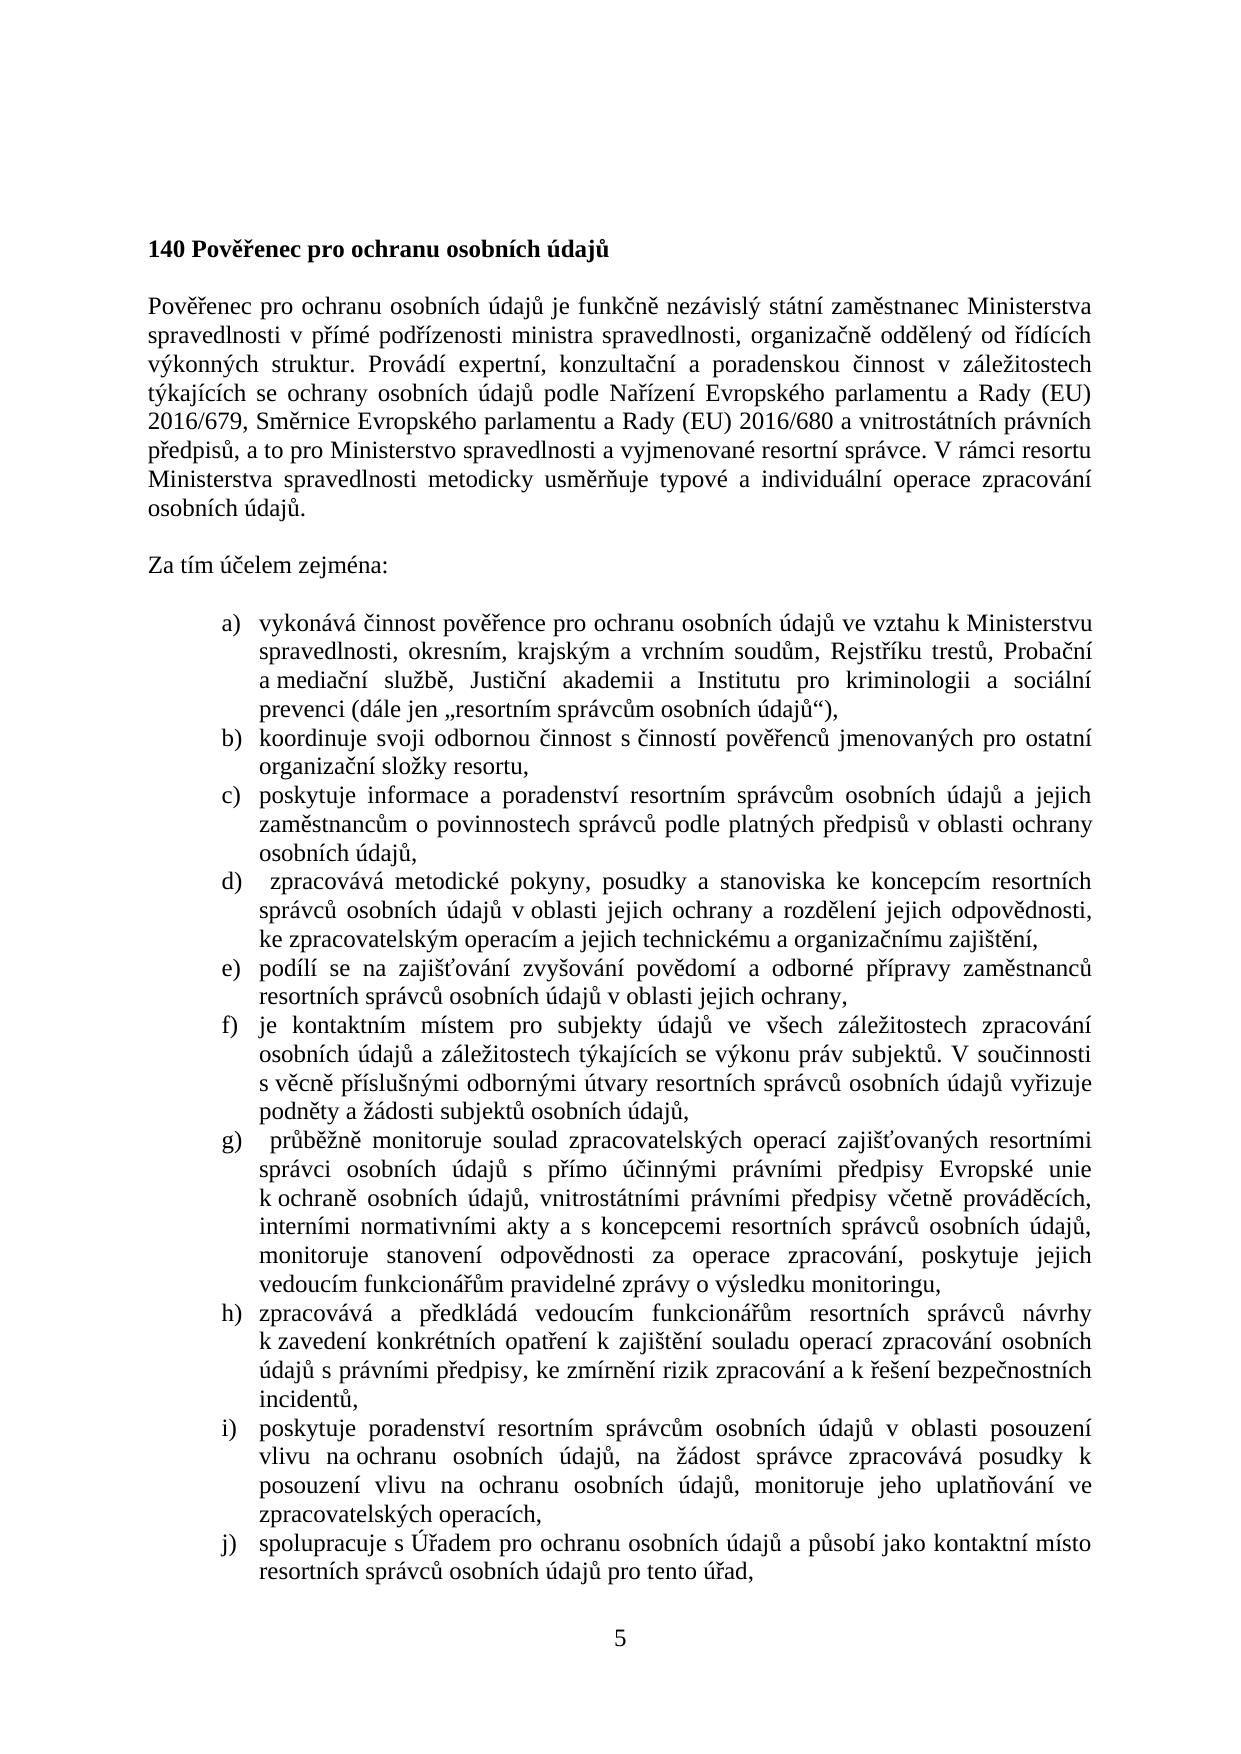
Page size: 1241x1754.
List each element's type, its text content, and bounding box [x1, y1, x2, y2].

list průběžně monitoruje soulad zpracovatelských operací zajišťovaných resortními správci osobních údajů s přímo účinnými právními předpisy Evropské unie k ochraně osobních údajů, vnitrostátními právními předpisy včetně prováděcích, interními normativními akty a s koncepcemi resortních správců osobních údajů, monitoruje stanovení odpovědnosti za operace zpracování, poskytuje jejich vedoucím funkcionářům pravidelné zprávy o výsledku monitoringu, [221, 1125, 1093, 1298]
text Za tím účelem zejména: [148, 550, 1093, 579]
list poskytuje informace a poradenství resortním správcům osobních údajů a jejich zaměstnancům o povinnostech správců podle platných předpisů v oblasti ochrany osobních údajů, [221, 780, 1093, 866]
list je kontaktním místem pro subjekty údajů ve všech záležitostech zpracování osobních údajů a záležitostech týkajících se výkonu práv subjektů. V součinnosti s věcně příslušnými odbornými útvary resortních správců osobních údajů vyřizuje podněty a žádosti subjektů osobních údajů, [221, 1010, 1093, 1125]
text Pověřenec pro ochranu osobních údajů je funkčně nezávislý státní zaměstnanec Ministerstva spravedlnosti v přímé podřízenosti ministra spravedlnosti, organizačně oddělený od řídících výkonných struktur. Provádí expertní, konzultační a poradenskou činnost v záležitostech týkajících se ochrany osobních údajů podle Nařízení Evropského parlamentu a Rady (EU) 2016/679, Směrnice Evropského parlamentu a Rady (EU) 2016/680 a vnitrostátních právních předpisů, a to pro Ministerstvo spravedlnosti a vyjmenované resortní správce. V rámci resortu Ministerstva spravedlnosti metodicky usměrňuje typové a individuální operace zpracování osobních údajů. [148, 291, 1093, 521]
list spolupracuje s Úřadem pro ochranu osobních údajů a působí jako kontaktní místo resortních správců osobních údajů pro tento úřad, [221, 1528, 1093, 1585]
list vykonává činnost pověřence pro ochranu osobních údajů ve vztahu k Ministerstvu spravedlnosti, okresním, krajským a vrchním soudům, Rejstříku trestů, Probační a mediační službě, Justiční akademii a Institutu pro kriminologii a sociální prevenci (dále jen „resortním správcům osobních údajů“), [221, 608, 1093, 723]
list koordinuje svoji odbornou činnost s činností pověřenců jmenovaných pro ostatní organizační složky resortu, [221, 723, 1093, 780]
list zpracovává a předkládá vedoucím funkcionářům resortních správců návrhy k zavedení konkrétních opatření k zajištění souladu operací zpracování osobních údajů s právními předpisy, ke zmírnění rizik zpracování a k řešení bezpečnostních incidentů, [221, 1298, 1093, 1413]
list podílí se na zajišťování zvyšování povědomí a odborné přípravy zaměstnanců resortních správců osobních údajů v oblasti jejich ochrany, [221, 953, 1093, 1010]
text 140 Pověřenec pro ochranu osobních údajů [148, 234, 1093, 263]
list poskytuje poradenství resortním správcům osobních údajů v oblasti posouzení vlivu na ochranu osobních údajů, na žádost správce zpracovává posudky k posouzení vlivu na ochranu osobních údajů, monitoruje jeho uplatňování ve zpracovatelských operacích, [221, 1413, 1093, 1528]
list zpracovává metodické pokyny, posudky a stanoviska ke koncepcím resortních správců osobních údajů v oblasti jejich ochrany a rozdělení jejich odpovědnosti, ke zpracovatelským operacím a jejich technickému a organizačnímu zajištění, [221, 866, 1093, 953]
